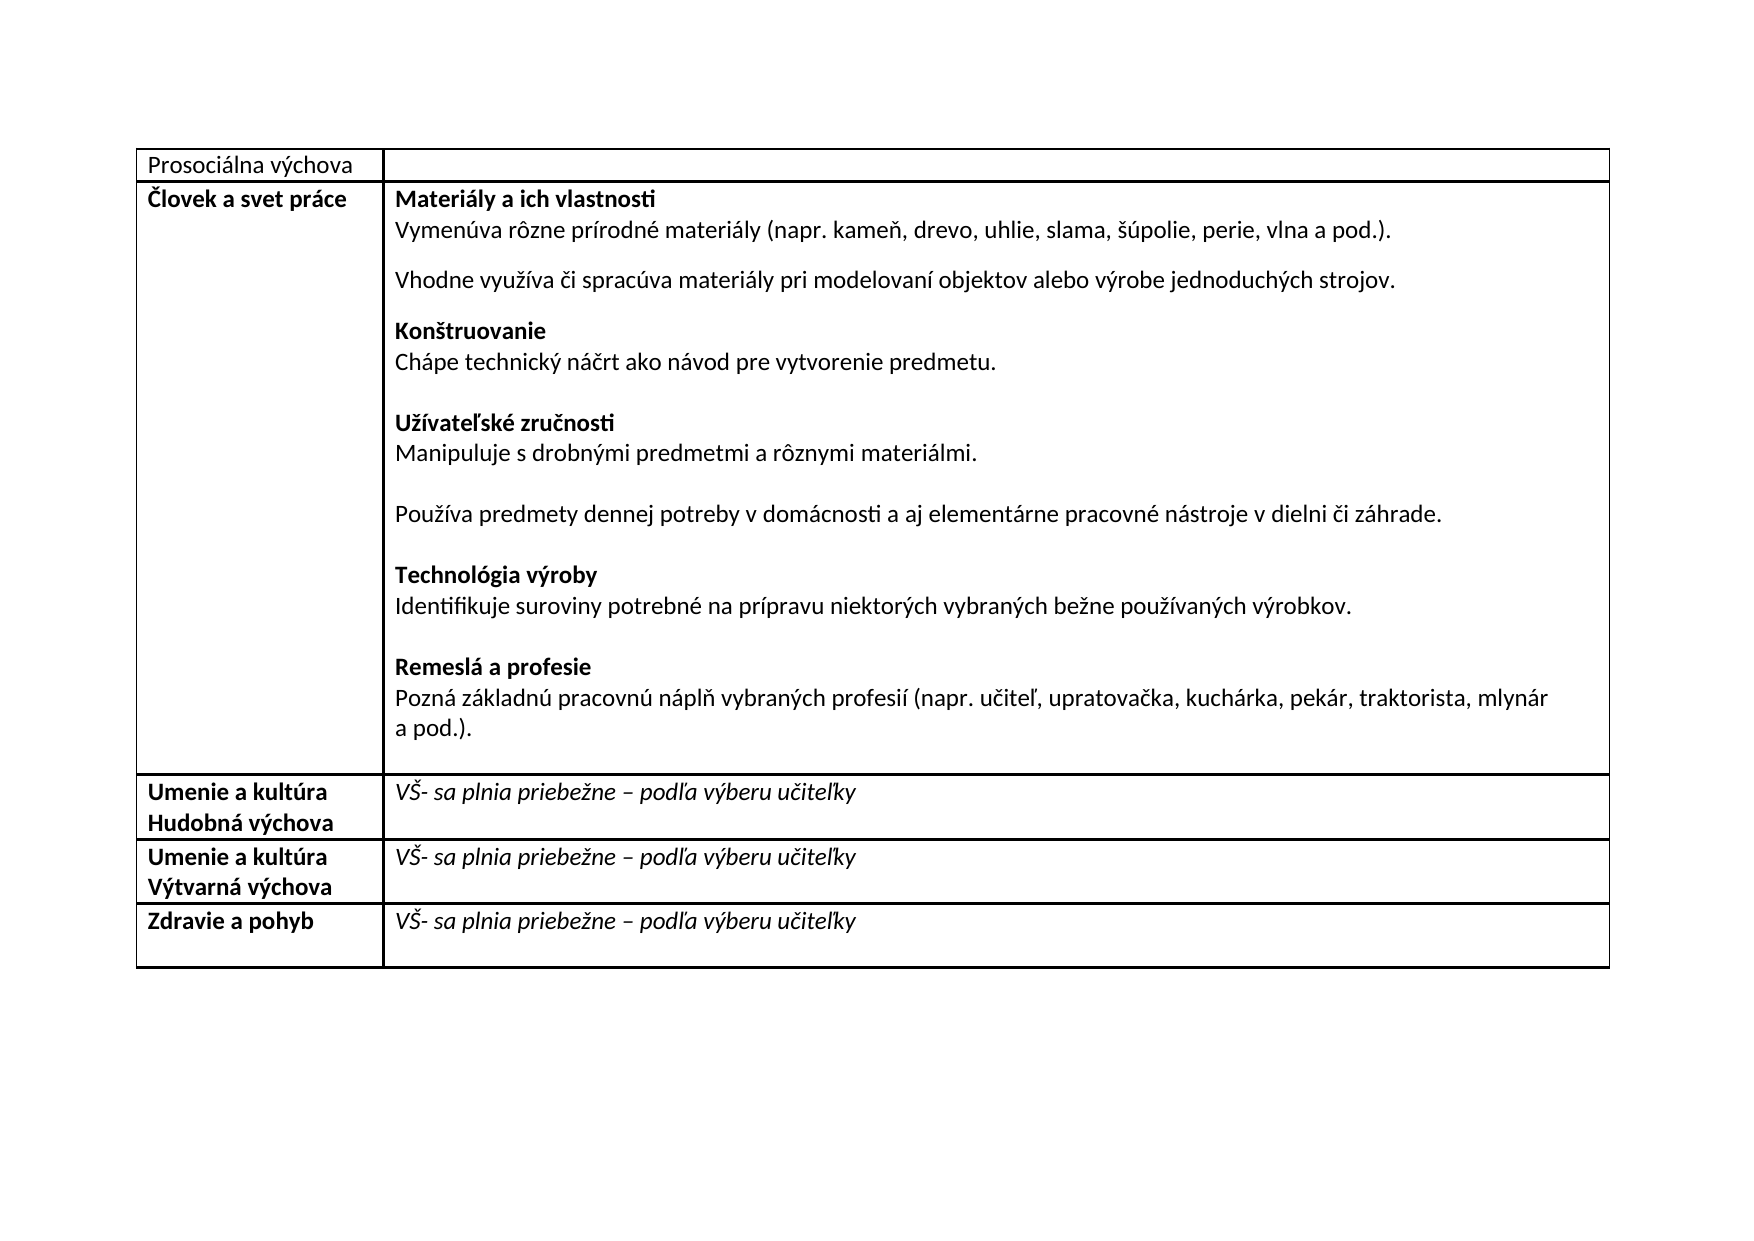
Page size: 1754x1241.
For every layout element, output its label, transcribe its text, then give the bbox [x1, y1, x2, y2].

table_cell Človek a svet práce [137, 183, 382, 773]
table_cell Umenie a kultúra Hudobná výchova [137, 776, 382, 837]
table_cell Materiály a ich vlastnosti Vymenúva rôzne prírodné materiály (napr. kameň, drevo, uhlie, slama, šúpolie, perie, vlna a pod.). Vhodne využíva či spracúva materiály pri modelovaní objektov alebo výrobe jednoduchých strojov. Konštruovanie Chápe technický náčrt ako návod pre vytvorenie predmetu. Užívateľské zručnosti Manipuluje s drobnými predmetmi a rôznymi materiálmi. Používa predmety dennej potreby v domácnosti a aj elementárne pracovné nástroje v dielni či záhrade. Technológia výroby Identifikuje suroviny potrebné na prípravu niektorých vybraných bežne používaných výrobkov. Remeslá a profesie Pozná základnú pracovnú náplň vybraných profesií (napr. učiteľ, upratovačka, kuchárka, pekár, traktorista, mlynár a pod.). [385, 183, 1609, 773]
table_cell Umenie a kultúra Výtvarná výchova [137, 841, 382, 902]
table_cell VŠ- sa plnia priebežne – podľa výberu učiteľky [385, 776, 1609, 837]
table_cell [137, 150, 382, 180]
table_cell Zdravie a pohyb [137, 905, 382, 966]
table_cell VŠ- sa plnia priebežne – podľa výberu učiteľky [385, 841, 1609, 902]
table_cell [385, 150, 1609, 180]
table_cell VŠ- sa plnia priebežne – podľa výberu učiteľky [385, 905, 1609, 966]
